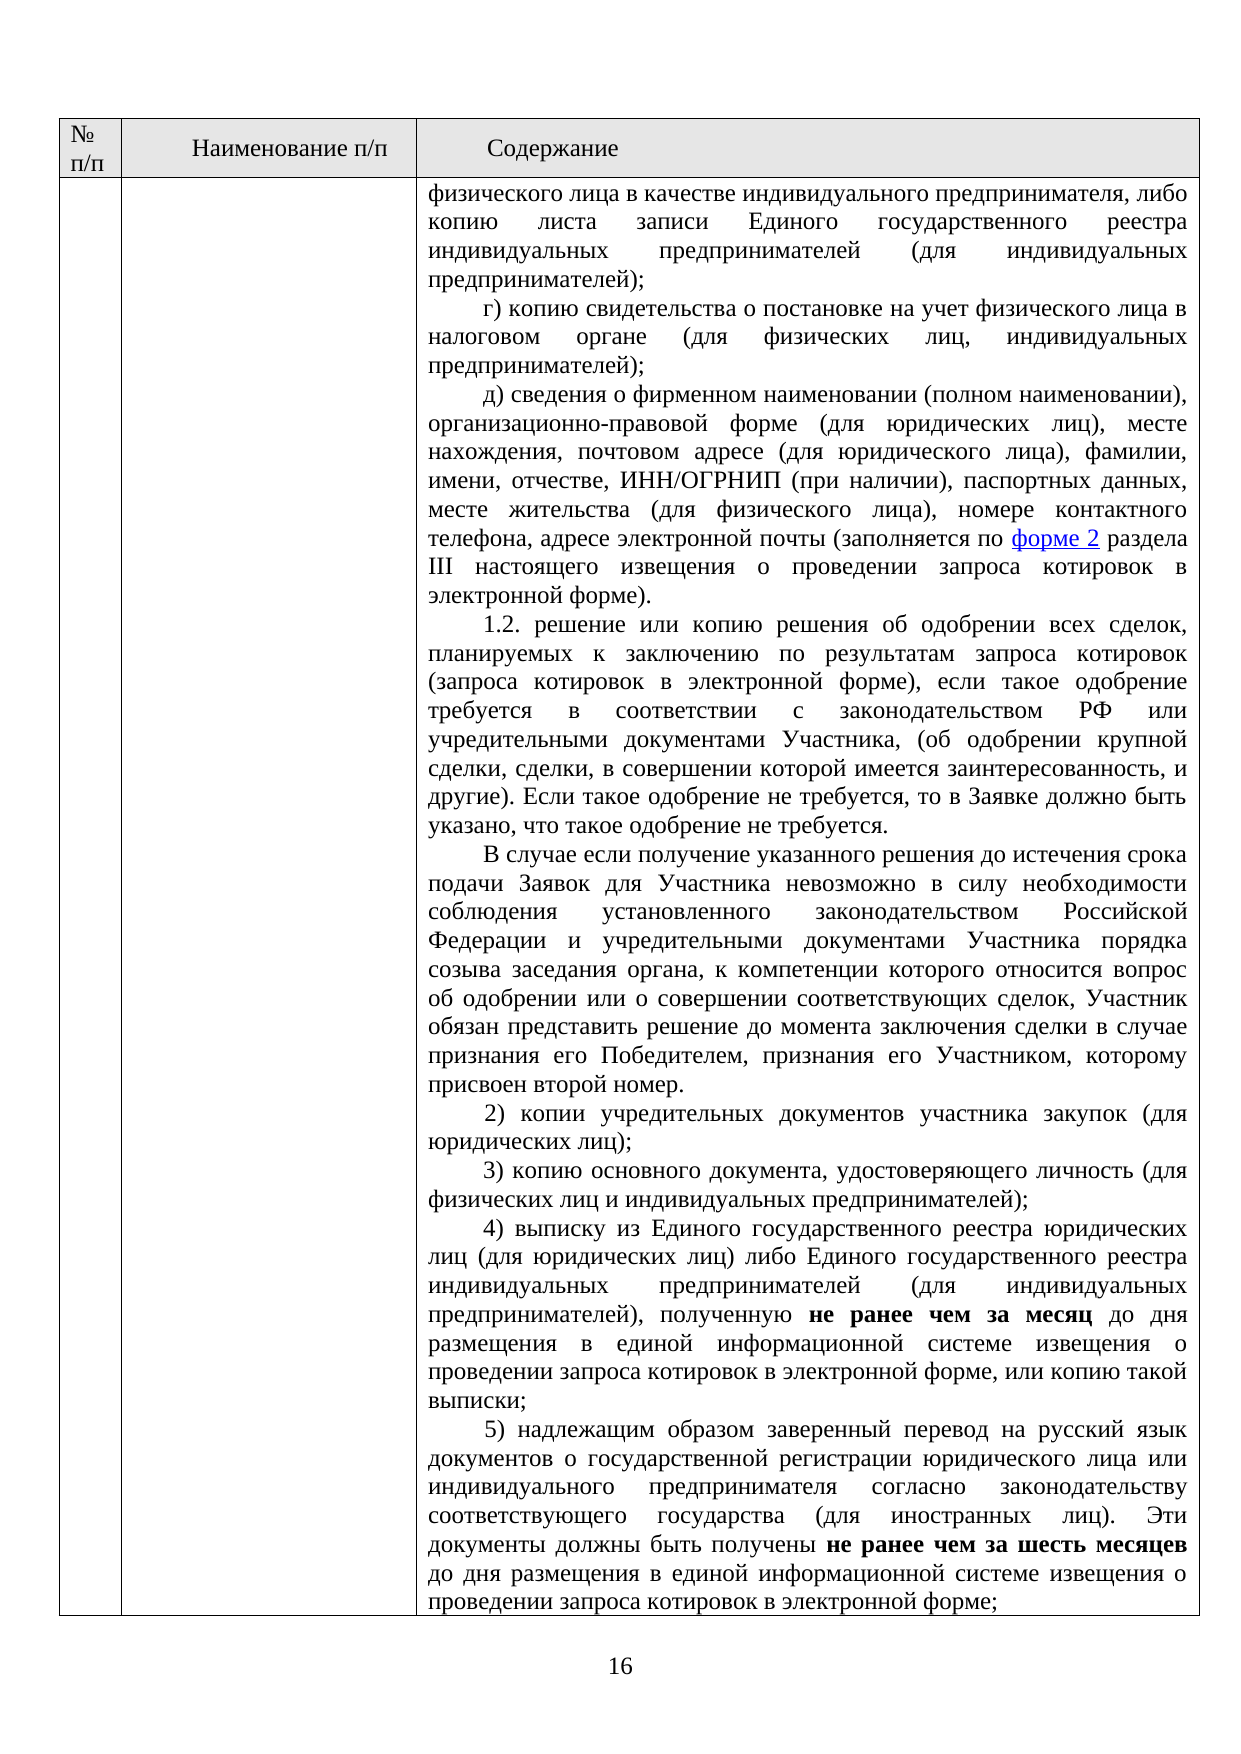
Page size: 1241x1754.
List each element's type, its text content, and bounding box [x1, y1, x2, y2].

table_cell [122, 178, 416, 1615]
table_header Содержание [417, 119, 1199, 177]
table_cell [60, 178, 121, 1615]
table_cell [417, 178, 1199, 1615]
table_header № п/п [60, 119, 121, 177]
table_header Наименование п/п [122, 119, 416, 177]
